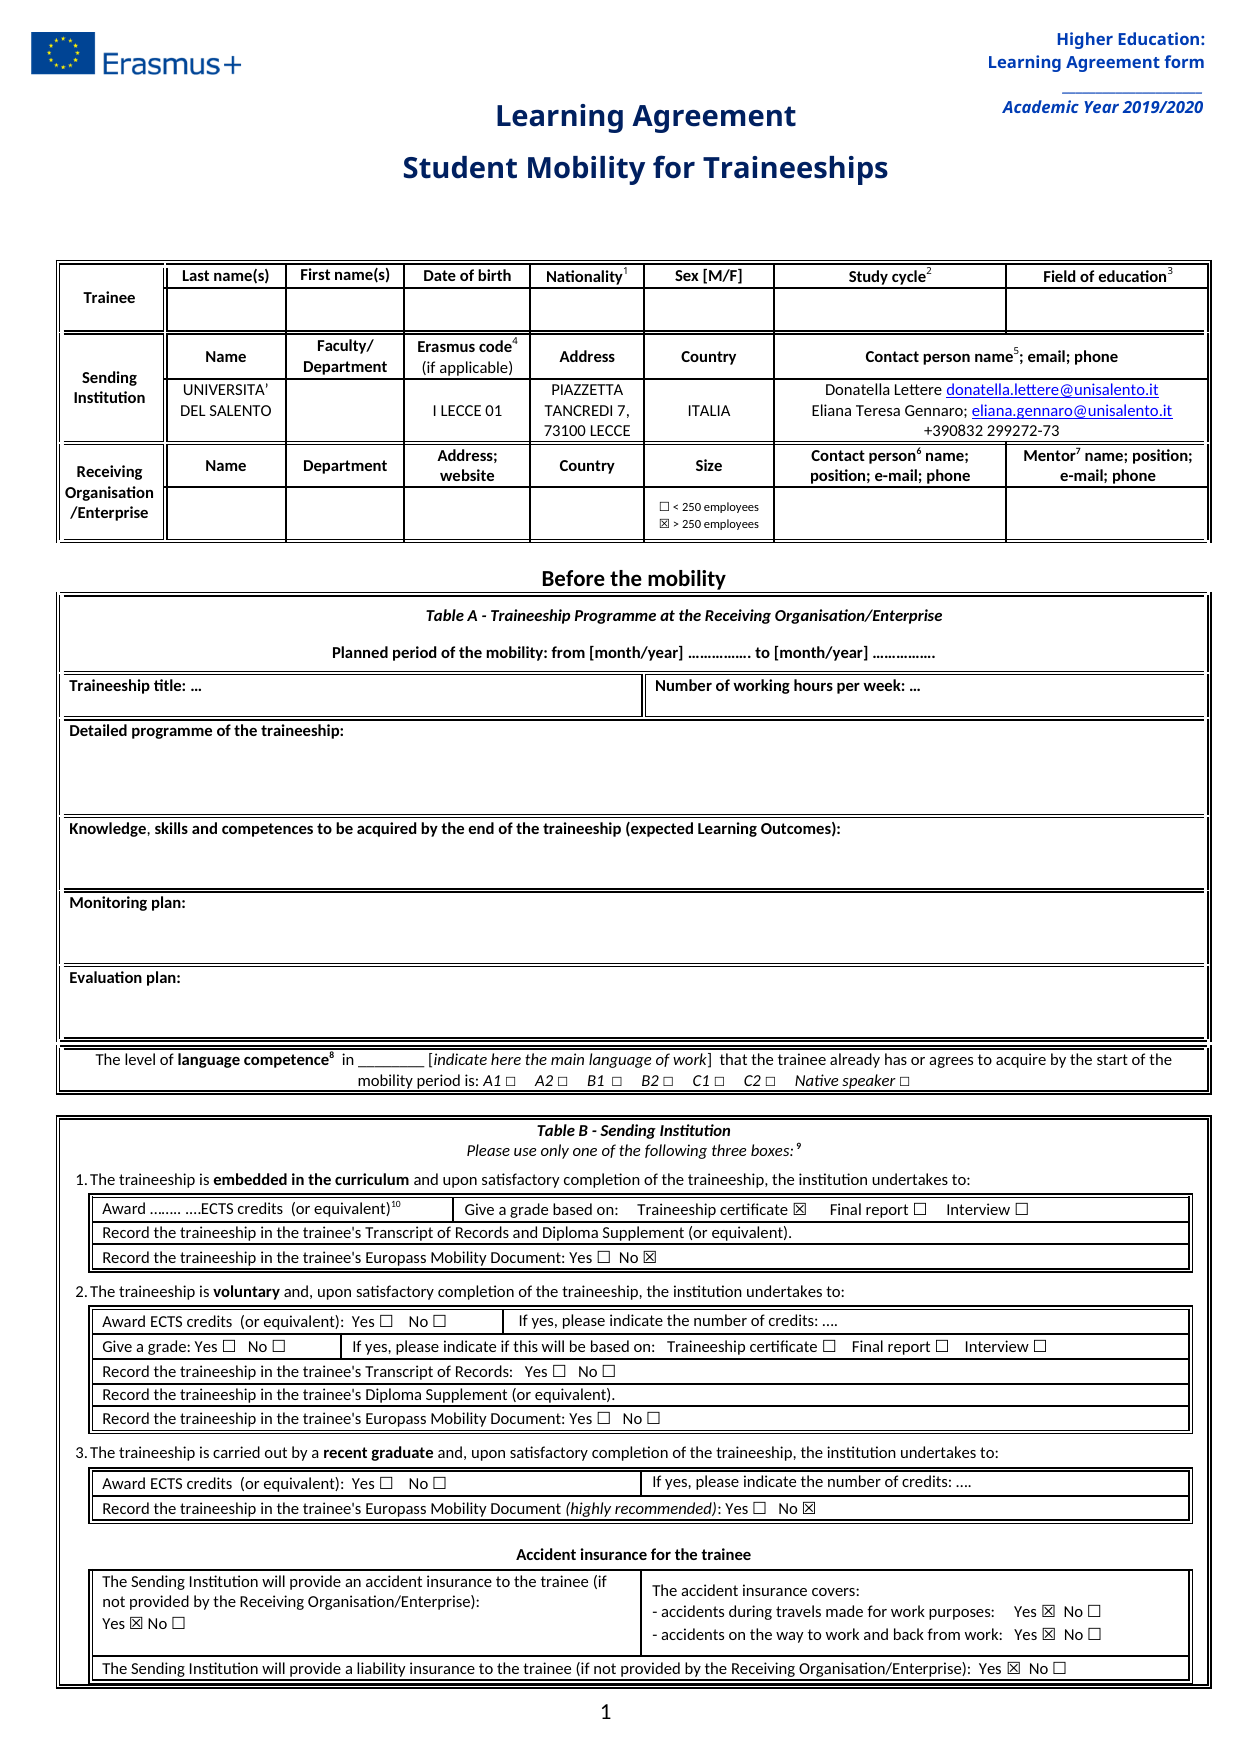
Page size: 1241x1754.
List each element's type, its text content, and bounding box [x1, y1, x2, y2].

table_cell [287, 488, 403, 539]
table_cell Size [645, 445, 773, 486]
table_cell [168, 289, 285, 330]
table_header First name(s) [287, 265, 403, 287]
table_cell Name [168, 445, 285, 486]
table_header Trainee [58, 261, 165, 330]
table_cell [1007, 488, 1207, 539]
table_cell Erasmus code (if applicable) [405, 335, 529, 378]
table_cell Country [531, 445, 643, 486]
table_header Last name(s) [165, 261, 286, 287]
table_cell Evaluation plan: [58, 963, 1209, 1037]
table_cell Before the mobility [58, 539, 1209, 592]
table_cell Traineeship title: … [58, 671, 644, 716]
table_header Field of education [1007, 265, 1207, 287]
table_header Study cycle [775, 265, 1005, 287]
table_cell [287, 289, 403, 330]
table_cell Faculty/ Department [287, 335, 403, 378]
table_cell Monitoring plan: [58, 888, 1209, 963]
table_cell [531, 488, 643, 539]
table_header Date of birth [405, 265, 529, 287]
table_cell Knowledge, skills and competences to be acquired by the end of the traineeship (expected Learning Outcomes): [58, 814, 1209, 888]
table_cell [775, 289, 1005, 330]
table_cell Sending Institution [58, 330, 165, 441]
table_cell Donatella Lettere donatella.lettere@unisalento.it Eliana Teresa Gennaro; eliana.gennaro@unisalento.it +390832 299272-73 [775, 380, 1207, 441]
picture [31, 32, 242, 75]
table_cell Address; website [405, 445, 529, 486]
table_cell Receiving Organisation/Enterprise [58, 441, 165, 539]
table_cell Detailed programme of the traineeship: [58, 716, 1209, 814]
table_cell Contact person name; position; e-mail; phone [775, 445, 1005, 486]
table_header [60, 1120, 1207, 1684]
table_cell PIAZZETTA TANCREDI 7, 73100 LECCE [531, 380, 643, 441]
table_cell [775, 488, 1005, 539]
table_cell [1007, 289, 1207, 330]
table_cell Table A - Traineeship Programme at the Receiving Organisation/Enterprise [160, 592, 1209, 633]
table_cell [58, 1037, 160, 1045]
table_header Nationality [531, 265, 643, 287]
table_cell Number of working hours per week: … [644, 671, 1209, 716]
table_cell [168, 488, 285, 539]
table_cell UNIVERSITA’ DEL SALENTO [168, 380, 285, 441]
table_cell [645, 289, 773, 330]
table_cell Mentor name; position; e-mail; phone [1007, 441, 1209, 486]
table_cell Planned period of the mobility: from [month/year] ……………. to [month/year] ……………. [60, 634, 1207, 671]
table_cell The level of language competence in ________ [indicate here the main language of work] that the trainee already has or agrees to acquire by the start of the mobility period is: A1 A2 B1 B2 C1 C2 Native speaker [58, 1045, 1209, 1090]
table_cell [405, 488, 529, 539]
table_header Sex [M/F] [645, 265, 773, 287]
table_cell Contact person name; email; phone [775, 330, 1209, 378]
table_cell [287, 380, 403, 441]
table_cell Address [531, 335, 643, 378]
table_cell [531, 289, 643, 330]
table_cell < 250 employees > 250 employees [645, 488, 773, 539]
table_cell Country [645, 335, 773, 378]
table_cell [405, 289, 529, 330]
table_cell [1079, 1037, 1209, 1045]
table_cell I LECCE 01 [405, 380, 529, 441]
table_cell [58, 592, 160, 633]
table_cell Department [287, 445, 403, 486]
table_cell ITALIA [645, 380, 773, 441]
table_cell Name [168, 335, 285, 378]
